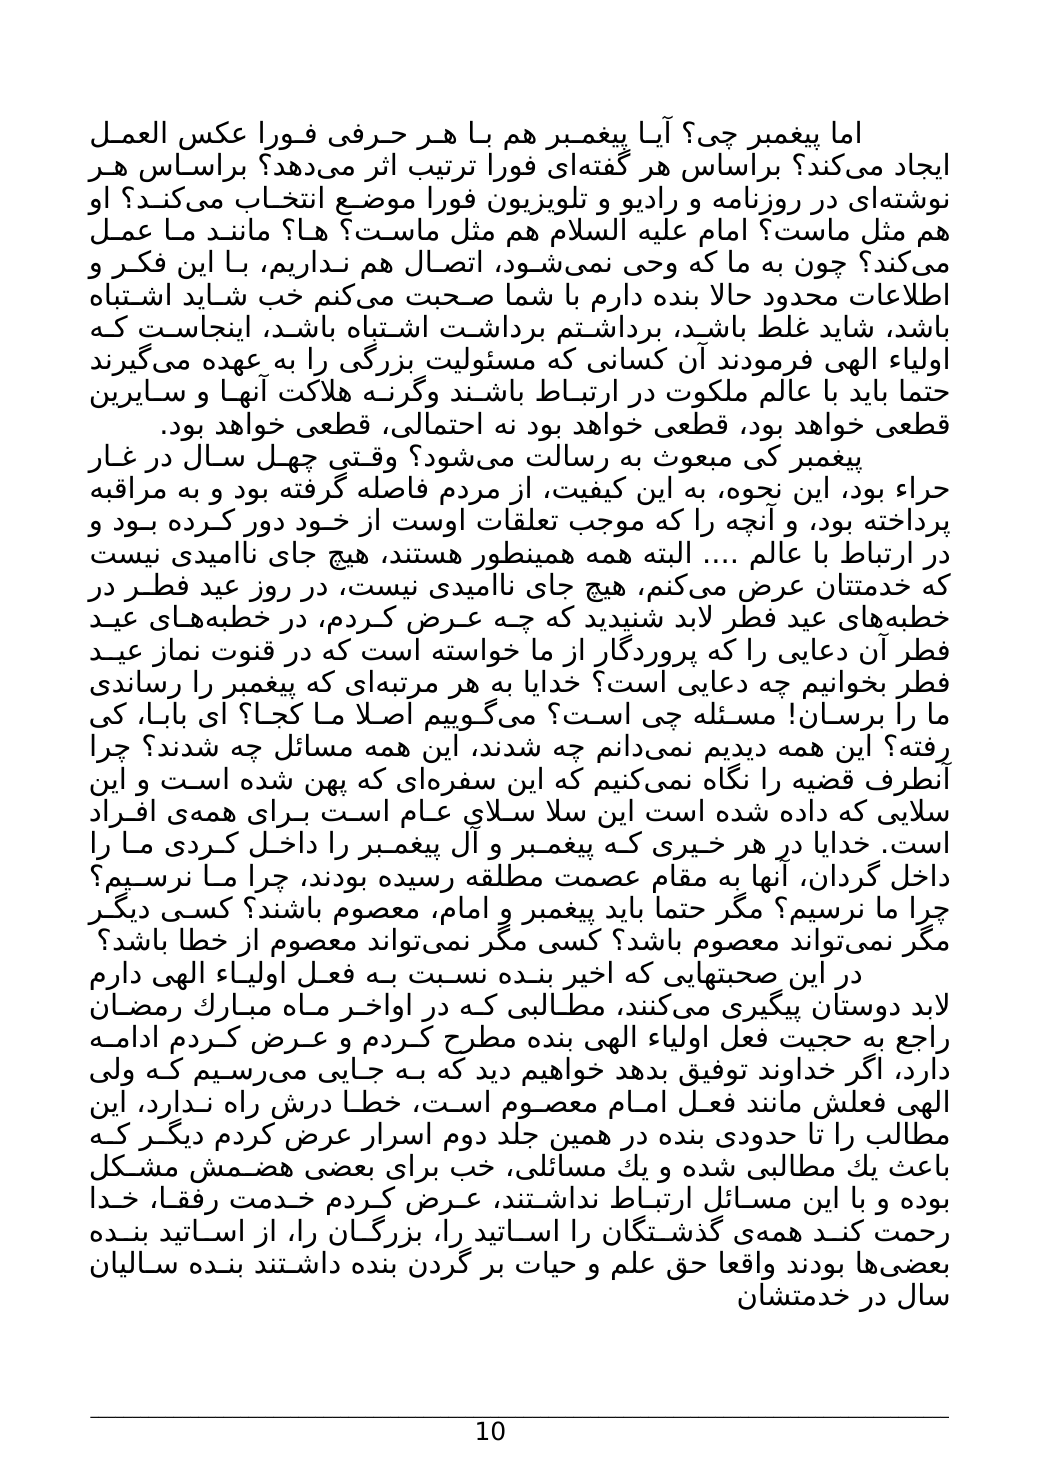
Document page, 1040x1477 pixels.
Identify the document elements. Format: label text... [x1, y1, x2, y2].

text در این صحبتهایی كه اخیر بنده نسبت به فعل اولیاء الهی دارم لابد دوستان پیگیری می‌كنند، مطالبی كه در اواخر ماه مبارك رمضان راجع به حجیت فعل اولیاء الهی بنده مطرح كردم و عرض كردم ادامه دارد، اگر خداوند توفیق بدهد خواهیم دید كه به جایی می‌رسیم كه ولی الهی فعلش مانند فعل امام معصوم است، خطا درش راه ندارد، این مطالب را تا حدودی بنده در همین جلد دوم اسرار عرض كردم دیگر كه باعث یك مطالبی شده و یك مسائلی، خب برای بعضی هضمش مشكل بوده و با این مسائل ارتباط نداشتند، عرض كردم خدمت رفقا، خدا رحمت كند همه‌ی گذشتگان را اساتید را، بزرگان را، از اساتید بنده بعضی‌ها بودند واقعا حق علم و حیات بر گردن بنده داشتند بنده سالیان سال در خدمتشان‌ [89, 957, 951, 1313]
text پیغمبر كی مبعوث به رسالت می‌شود؟ وقتی چهل سال در غار حراء بود، این نحوه، به این كیفیت، از مردم فاصله گرفته بود و به مراقبه پرداخته بود، و آنچه را كه موجب تعلقات اوست از خود دور كرده بود و در ارتباط با عالم .... البته همه همینطور هستند، هیچ جای ناامیدی نیست كه خدمتتان عرض می‌كنم، هیچ جای ناامیدی نیست، در روز عید فطر در خطبه‌های عید فطر لابد شنیدید كه چه عرض كردم، در خطبه‌های عید فطر آن دعایی را كه پروردگار از ما خواسته است كه در قنوت نماز عید فطر بخوانیم چه دعایی است؟ خدایا به هر مرتبه‌ای كه پیغمبر را رساندی ما را برسان! مسئله چی است؟ می‌گوییم اصلا ما كجا؟ ای بابا، كی رفته؟ این همه دیدیم نمی‌دانم چه شدند، این همه مسائل چه شدند؟ چرا آنطرف قضیه را نگاه نمی‌كنیم كه این سفره‌ای كه پهن شده است و این سلایی كه داده شده است این سلا سلای عام است برای همه‌ی افراد است. خدایا در هر خیری كه پیغمبر و آل پیغمبر را داخل كردی ما را داخل گردان، آنها به مقام عصمت مطلقه رسیده بودند، چرا ما نرسیم؟ چرا ما نرسیم؟ مگر حتما باید پیغمبر و امام، معصوم باشند؟ كسی دیگر مگر نمی‌تواند معصوم باشد؟ كسی مگر نمی‌تواند معصوم از خطا باشد؟ [89, 441, 951, 957]
text اما پیغمبر چی؟ آیا پیغمبر هم با هر حرفی فورا عكس العمل ایجاد می‌كند؟ براساس هر گفته‌ای فورا ترتیب اثر می‌دهد؟ براساس هر نوشته‌ای در روزنامه و رادیو و تلویزیون فورا موضع انتخاب می‌كند؟ او هم مثل ماست؟ امام علیه السلام هم مثل ماست؟ ها؟ مانند ما عمل می‌كند؟ چون به ما كه وحی نمی‌شود، اتصال هم نداریم، با این فكر و اطلاعات محدود حالا بنده دارم با شما صحبت می‌كنم خب شاید اشتباه باشد، شاید غلط باشد، برداشتم برداشت اشتباه باشد، اینجاست كه اولیاء الهی فرمودند آن كسانی كه مسئولیت بزرگی را به عهده می‌گیرند حتما باید با عالم ملكوت در ارتباط باشند وگرنه هلاكت آنها و سایرین قطعی خواهد بود، قطعی خواهد بود نه احتمالی، قطعی خواهد بود. [89, 118, 951, 441]
